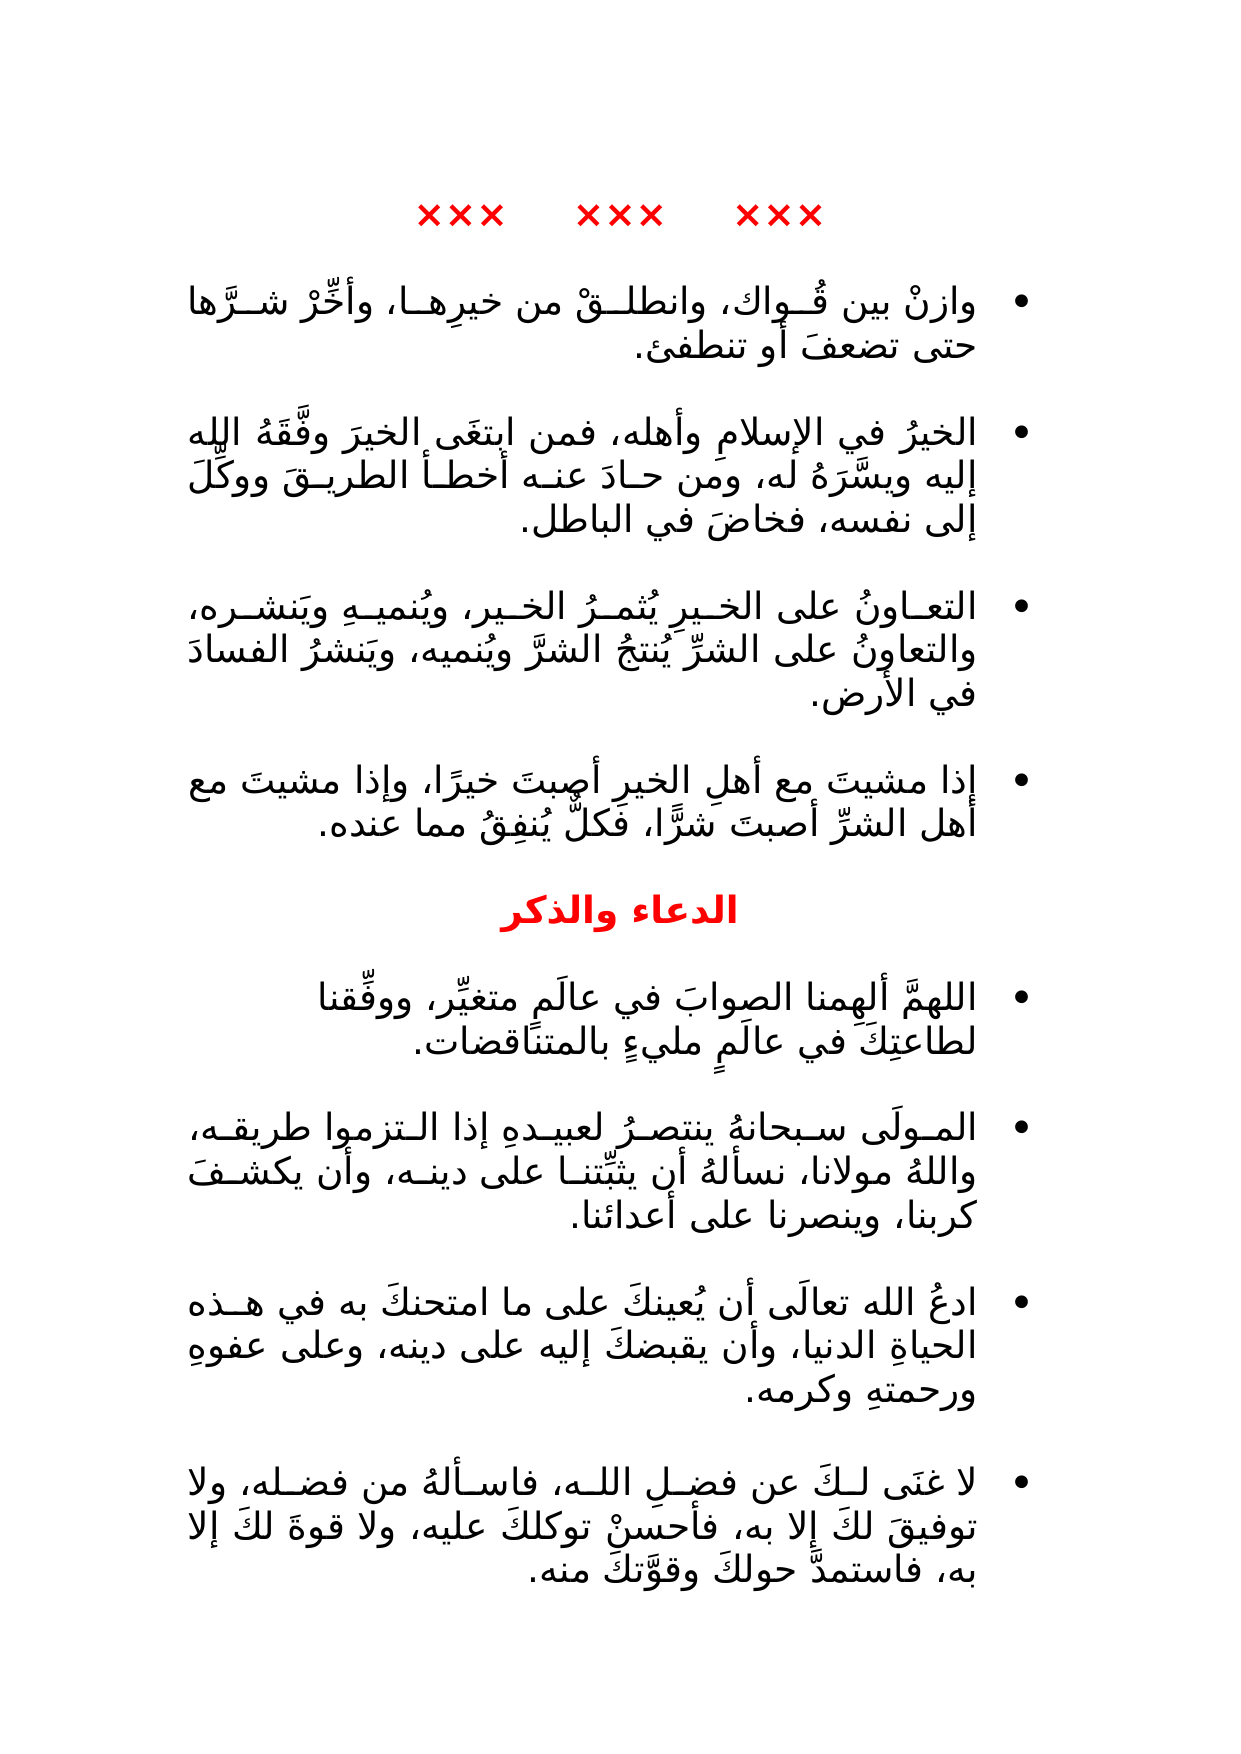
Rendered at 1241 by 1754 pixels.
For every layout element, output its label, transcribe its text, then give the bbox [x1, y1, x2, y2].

list المولَى سبحانهُ ينتصرُ لعبيدهِ إذا التزموا طريقه، واللهُ مولانا، نسألهُ أن يثبِّتنا على دينه، وأن يكشفَ كربنا، وينصرنا على أعدائنا. [187, 1106, 1015, 1237]
text الدعاء والذكر [187, 889, 1053, 932]
list إذا مشيتَ مع أهلِ الخيرِ أصبتَ خيرًا، وإذا مشيتَ مع أهل الشرِّ أصبتَ شرًّا، فكلٌّ يُنفِقُ مما عنده. [187, 758, 1015, 846]
list التعاونُ على الخيرِ يُثمرُ الخير، ويُنميهِ ويَنشره، والتعاونُ على الشرِّ يُنتجُ الشرَّ ويُنميه، ويَنشرُ الفسادَ في الأرض. [187, 584, 1015, 715]
list الخيرُ في الإسلامِ وأهله، فمن ابتغَى الخيرَ وفَّقَهُ الله إليه ويسَّرَهُ له، ومن حادَ عنه أخطأ الطريقَ ووكِّلَ إلى نفسه، فخاضَ في الباطل. [187, 410, 1015, 541]
list وازنْ بين قُواك، وانطلقْ من خيرِها، وأخِّرْ شرَّها حتى تضعفَ أو تنطفئ. [187, 280, 1015, 367]
text ××× ××× ××× [187, 193, 1053, 237]
list ادعُ الله تعالَى أن يُعينكَ على ما امتحنكَ به في هذه الحياةِ الدنيا، وأن يقبضكَ إليه على دينه، وعلى عفوهِ ورحمتهِ وكرمه. [187, 1280, 1015, 1411]
list اللهمَّ ألهِمنا الصوابَ في عالَمٍ متغيِّر، ووفِّقنا لطاعتِكَ في عالَمٍ مليءٍ بالمتناقضات. [187, 976, 1015, 1063]
list لا غنَى لكَ عن فضلِ الله، فاسألهُ من فضله، ولا توفيقَ لكَ إلا به، فأحسنْ توكلكَ عليه، ولا قوةَ لكَ إلا به، فاستمدَّ حولكَ وقوَّتكَ منه. [187, 1461, 1015, 1592]
